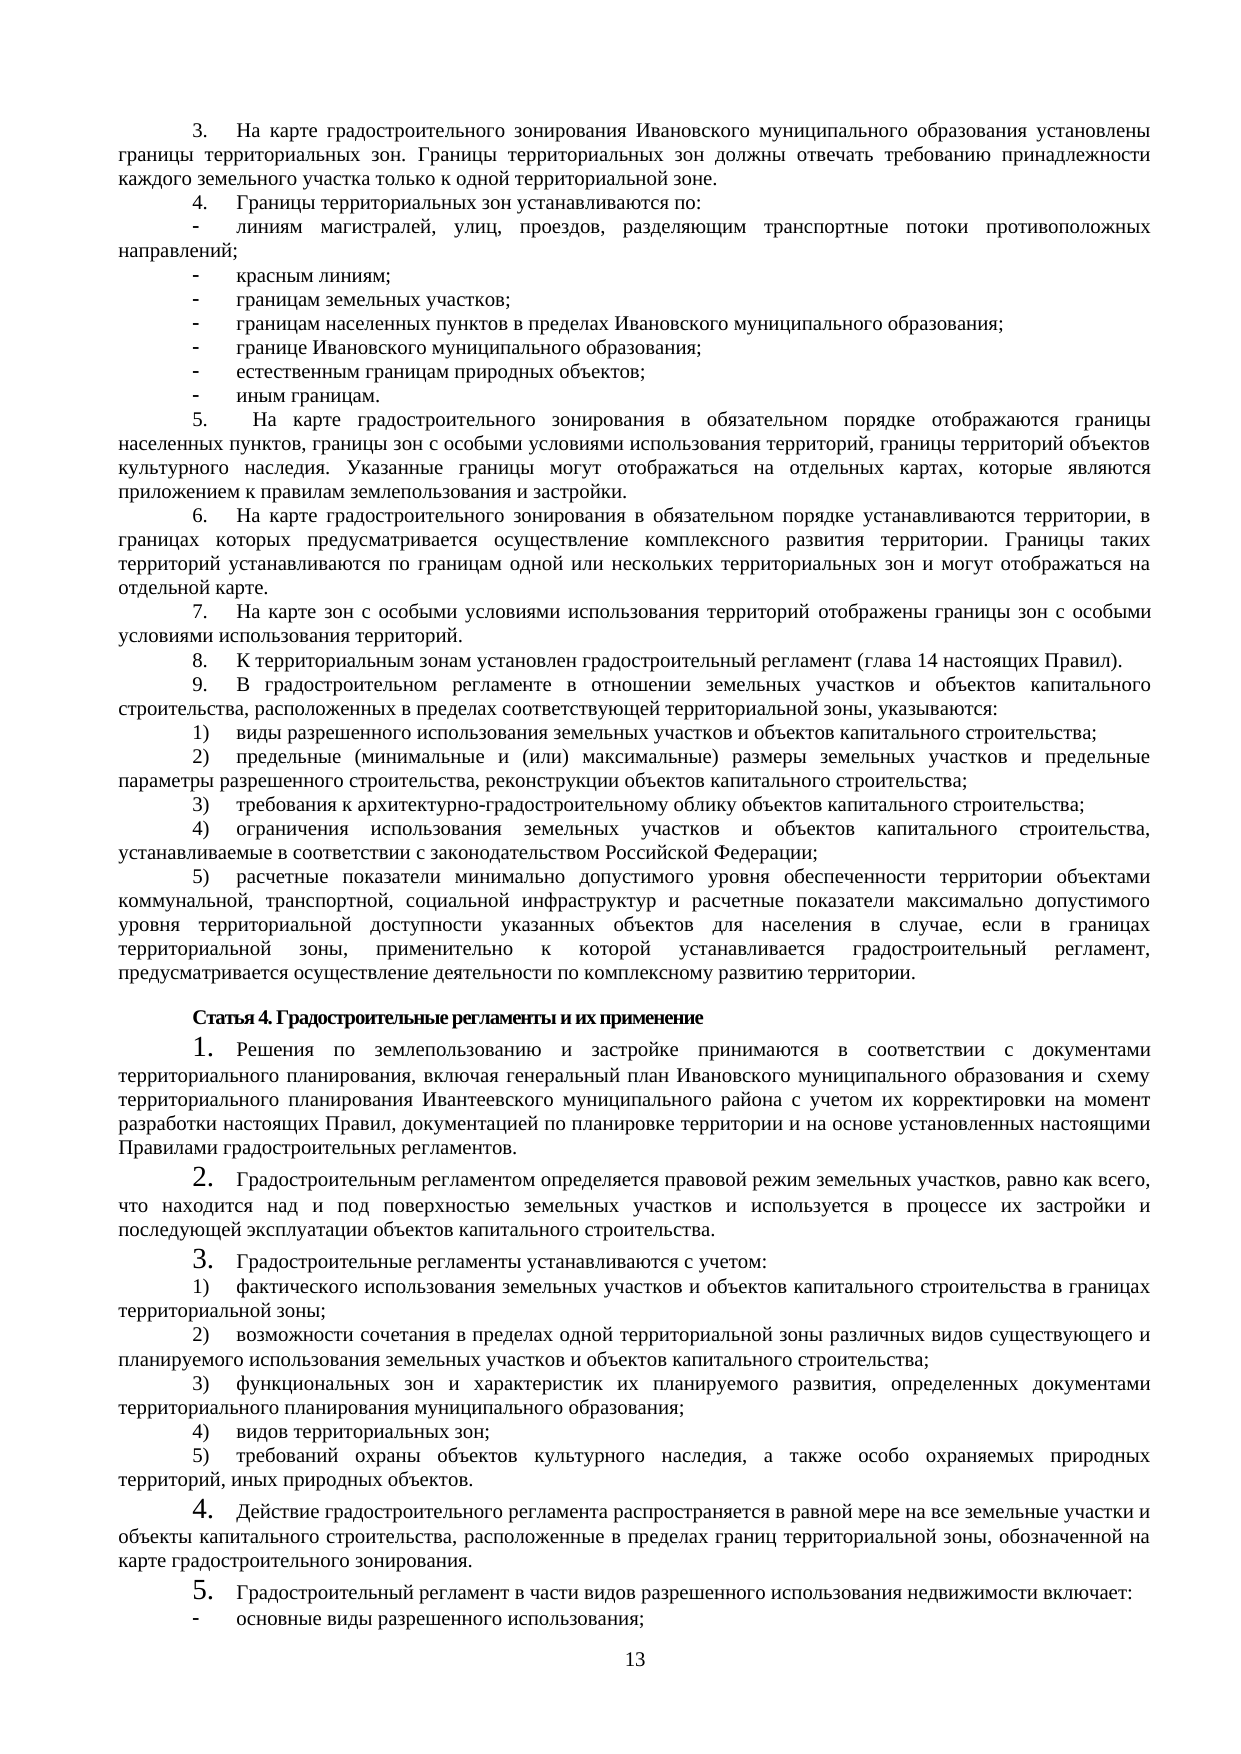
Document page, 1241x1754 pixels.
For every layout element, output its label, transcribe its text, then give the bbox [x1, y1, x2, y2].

list виды разрешенного использования земельных участков и объектов капитального строительства; [118, 720, 1152, 744]
list Действие градостроительного регламента распространяется в равной мере на все земельные участки и объекты капитального строительства, расположенные в пределах границ территориальной зоны, обозначенной на карте градостроительного зонирования. [118, 1491, 1152, 1572]
list предельные (минимальные и (или) максимальные) размеры земельных участков и предельные параметры разрешенного строительства, реконструкции объектов капитального строительства; [118, 744, 1152, 792]
list фактического использования земельных участков и объектов капитального строительства в границах территориальной зоны; [118, 1274, 1152, 1322]
list Решения по землепользованию и застройке принимаются в соответствии с документами территориального планирования, включая генеральный план Ивановского муниципального образования и схему территориального планирования Ивантеевского муниципального района с учетом их корректировки на момент разработки настоящих Правил, документацией по планировке территории и на основе установленных настоящими Правилами градостроительных регламентов. [118, 1029, 1152, 1159]
list границе Ивановского муниципального образования; [118, 335, 1152, 359]
list Границы территориальных зон устанавливаются по: [118, 190, 1152, 214]
list естественным границам природных объектов; [118, 359, 1152, 383]
list основные виды разрешенного использования; [118, 1606, 1152, 1630]
list Градостроительный регламент в части видов разрешенного использования недвижимости включает: [118, 1572, 1152, 1606]
list К территориальным зонам установлен градостроительный регламент (глава 14 настоящих Правил). [118, 647, 1152, 672]
list На карте градостроительного зонирования Ивановского муниципального образования установлены границы территориальных зон. Границы территориальных зон должны отвечать требованию принадлежности каждого земельного участка только к одной территориальной зоне. [118, 118, 1152, 190]
list возможности сочетания в пределах одной территориальной зоны различных видов существующего и планируемого использования земельных участков и объектов капитального строительства; [118, 1322, 1152, 1371]
list линиям магистралей, улиц, проездов, разделяющим транспортные потоки противоположных направлений; [118, 214, 1152, 262]
list границам земельных участков; [118, 287, 1152, 311]
list иным границам. [118, 383, 1152, 407]
list требований охраны объектов культурного наследия, а также особо охраняемых природных территорий, иных природных объектов. [118, 1443, 1152, 1491]
list На карте градостроительного зонирования в обязательном порядке устанавливаются территории, в границах которых предусматривается осуществление комплексного развития территории. Границы таких территорий устанавливаются по границам одной или нескольких территориальных зон и могут отображаться на отдельной карте. [118, 503, 1152, 599]
list границам населенных пунктов в пределах Ивановского муниципального образования; [118, 311, 1152, 335]
list красным линиям; [118, 262, 1152, 287]
list видов территориальных зон; [118, 1419, 1152, 1443]
list Градостроительным регламентом определяется правовой режим земельных участков, равно как всего, что находится над и под поверхностью земельных участков и используется в процессе их застройки и последующей эксплуатации объектов капитального строительства. [118, 1159, 1152, 1241]
list На карте зон с особыми условиями использования территорий отображены границы зон с особыми условиями использования территорий. [118, 599, 1152, 647]
list функциональных зон и характеристик их планируемого развития, определенных документами территориального планирования муниципального образования; [118, 1371, 1152, 1419]
text Статья 4. Градостроительные регламенты и их применение [118, 1005, 1152, 1029]
list требования к архитектурно-градостроительному облику объектов капитального строительства; [118, 792, 1152, 816]
list На карте градостроительного зонирования в обязательном порядке отображаются границы населенных пунктов, границы зон с особыми условиями использования территорий, границы территорий объектов культурного наследия. Указанные границы могут отображаться на отдельных картах, которые являются приложением к правилам землепользования и застройки. [118, 407, 1152, 503]
list расчетные показатели минимально допустимого уровня обеспеченности территории объектами коммунальной, транспортной, социальной инфраструктур и расчетные показатели максимально допустимого уровня территориальной доступности указанных объектов для населения в случае, если в границах территориальной зоны, применительно к которой устанавливается градостроительный регламент, предусматривается осуществление деятельности по комплексному развитию территории. [118, 864, 1152, 984]
list Градостроительные регламенты устанавливаются с учетом: [118, 1241, 1152, 1274]
list В градостроительном регламенте в отношении земельных участков и объектов капитального строительства, расположенных в пределах соответствующей территориальной зоны, указываются: [118, 672, 1152, 720]
list ограничения использования земельных участков и объектов капитального строительства, устанавливаемые в соответствии с законодательством Российской Федерации; [118, 816, 1152, 864]
